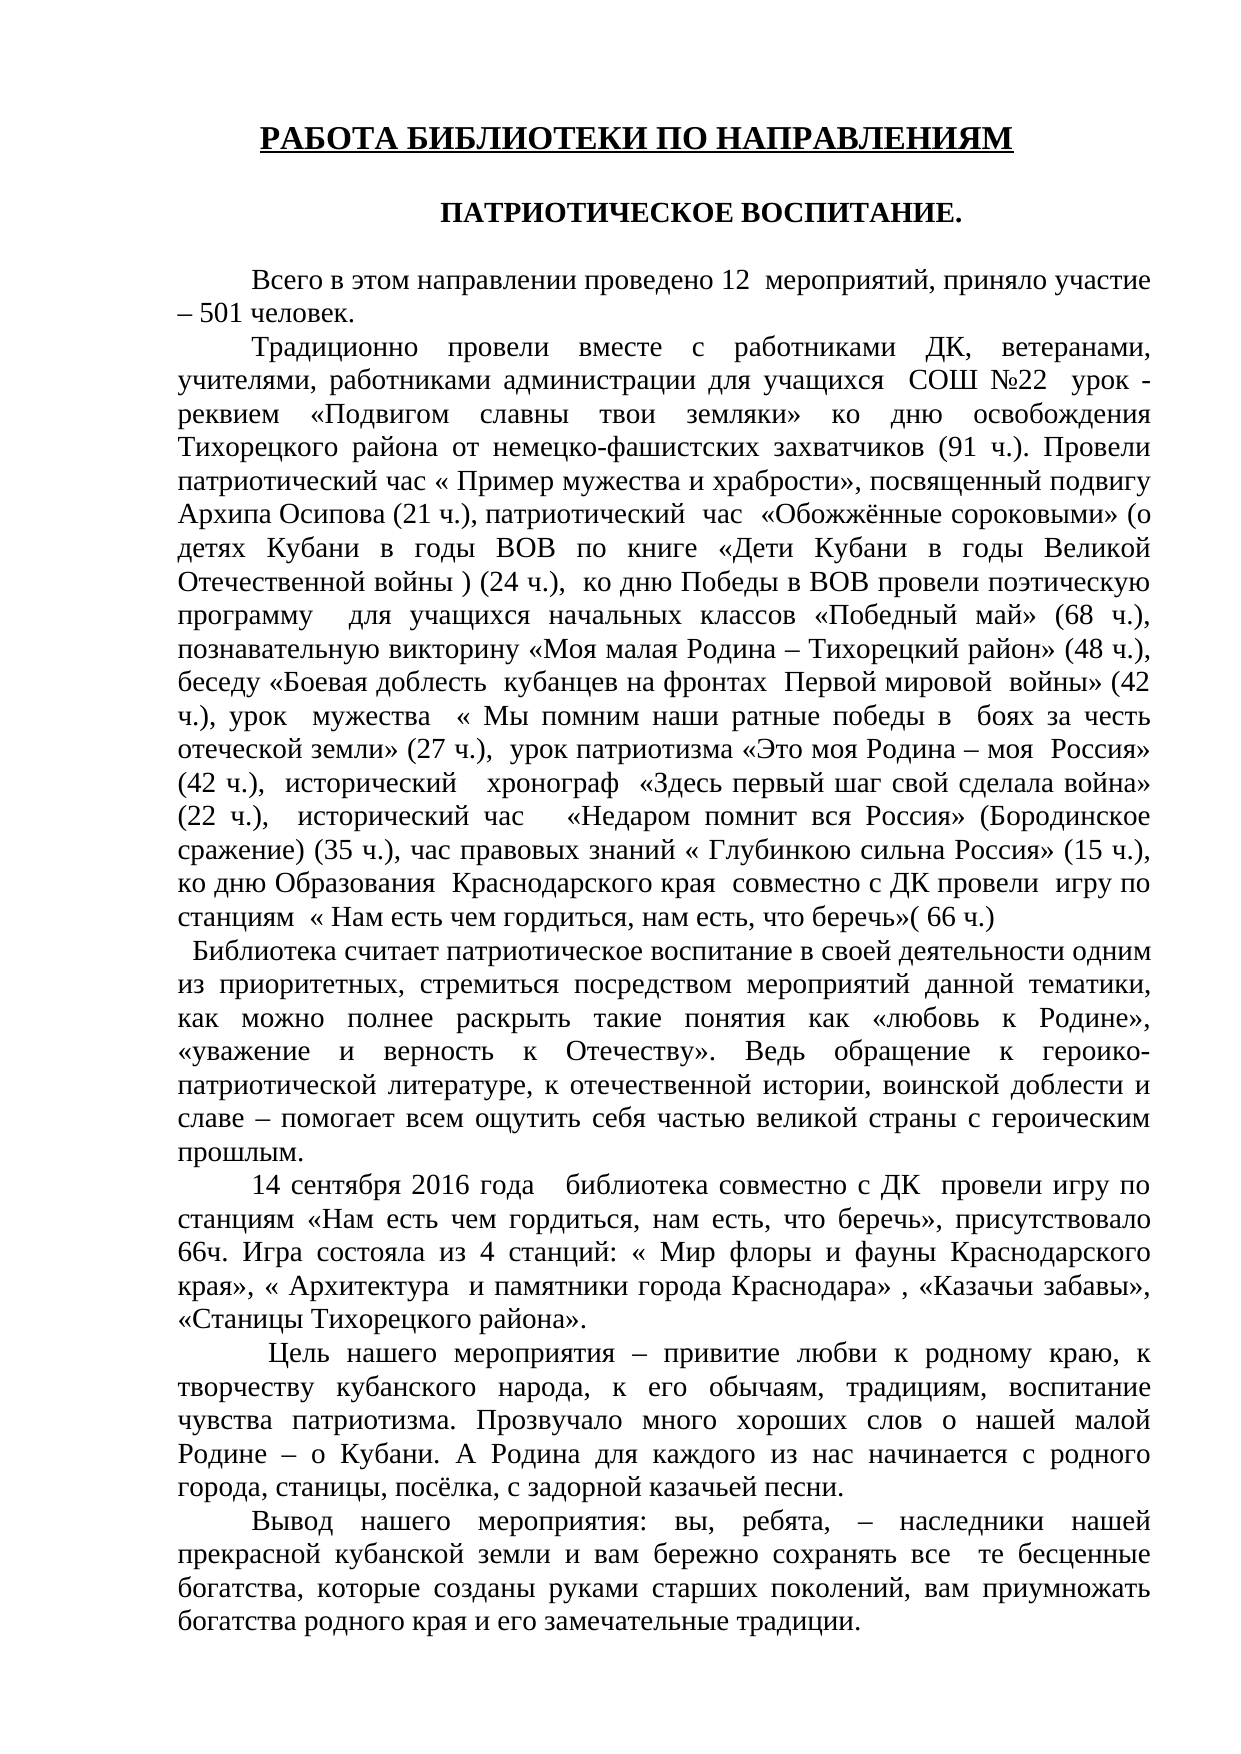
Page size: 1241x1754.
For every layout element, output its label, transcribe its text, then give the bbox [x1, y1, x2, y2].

text Цель нашего мероприятия – привитие любви к родному краю, к творчеству кубанского народа, к его обычаям, традициям, воспитание чувства патриотизма. Прозвучало много хороших слов о нашей малой Родине – о Кубани. А Родина для каждого из нас начинается с родного города, станицы, посёлка, с задорной казачьей песни. [177, 1335, 1152, 1503]
text РАБОТА БИБЛИОТЕКИ ПО НАПРАВЛЕНИЯМ [177, 118, 1096, 156]
text Библиотека считает патриотическое воспитание в своей деятельности одним из приоритетных, стремиться посредством мероприятий данной тематики, как можно полнее раскрыть такие понятия как «любовь к Родине», «уважение и верность к Отечеству». Ведь обращение к героико-патриотической литературе, к отечественной истории, воинской доблести и славе – помогает всем ощутить себя частью великой страны с героическим прошлым. [177, 933, 1152, 1167]
text Вывод нашего мероприятия: вы, ребята, – наследники нашей прекрасной кубанской земли и вам бережно сохранять все те бесценные богатства, которые созданы руками старших поколений, вам приумножать богатства родного края и его замечательные традиции. [177, 1503, 1152, 1637]
text Традиционно провели вместе с работниками ДК, ветеранами, учителями, работниками администрации для учащихся СОШ №22 урок - реквием «Подвигом славны твои земляки» ко дню освобождения Тихорецкого района от немецко-фашистских захватчиков (91 ч.). Провели патриотический час « Пример мужества и храбрости», посвященный подвигу Архипа Осипова (21 ч.), патриотический час «Обожжённые сороковыми» (о детях Кубани в годы ВОВ по книге «Дети Кубани в годы Великой Отечественной войны ) (24 ч.), ко дню Победы в ВОВ провели поэтическую программу для учащихся начальных классов «Победный май» (68 ч.), познавательную викторину «Моя малая Родина – Тихорецкий район» (48 ч.), беседу «Боевая доблесть кубанцев на фронтах Первой мировой войны» (42 ч.), урок мужества « Мы помним наши ратные победы в боях за честь отеческой земли» (27 ч.), урок патриотизма «Это моя Родина – моя Россия» (42 ч.), исторический хронограф «Здесь первый шаг свой сделала война» (22 ч.), исторический час «Недаром помнит вся Россия» (Бородинское сражение) (35 ч.), час правовых знаний « Глубинкою сильна Россия» (15 ч.), ко дню Образования Краснодарского края совместно с ДК провели игру по станциям « Нам есть чем гордиться, нам есть, что беречь»( 66 ч.) [177, 329, 1152, 933]
text 14 сентября 2016 года библиотека совместно с ДК провели игру по станциям «Нам есть чем гордиться, нам есть, что беречь», присутствовало 66ч. Игра состояла из 4 станций: « Мир флоры и фауны Краснодарского края», « Архитектура и памятники города Краснодара» , «Казачьи забавы», «Станицы Тихорецкого района». [177, 1167, 1152, 1335]
text Всего в этом направлении проведено 12 мероприятий, приняло участие – 501 человек. [177, 262, 1152, 329]
text ПАТРИОТИЧЕСКОЕ ВОСПИТАНИЕ. [177, 195, 1152, 228]
